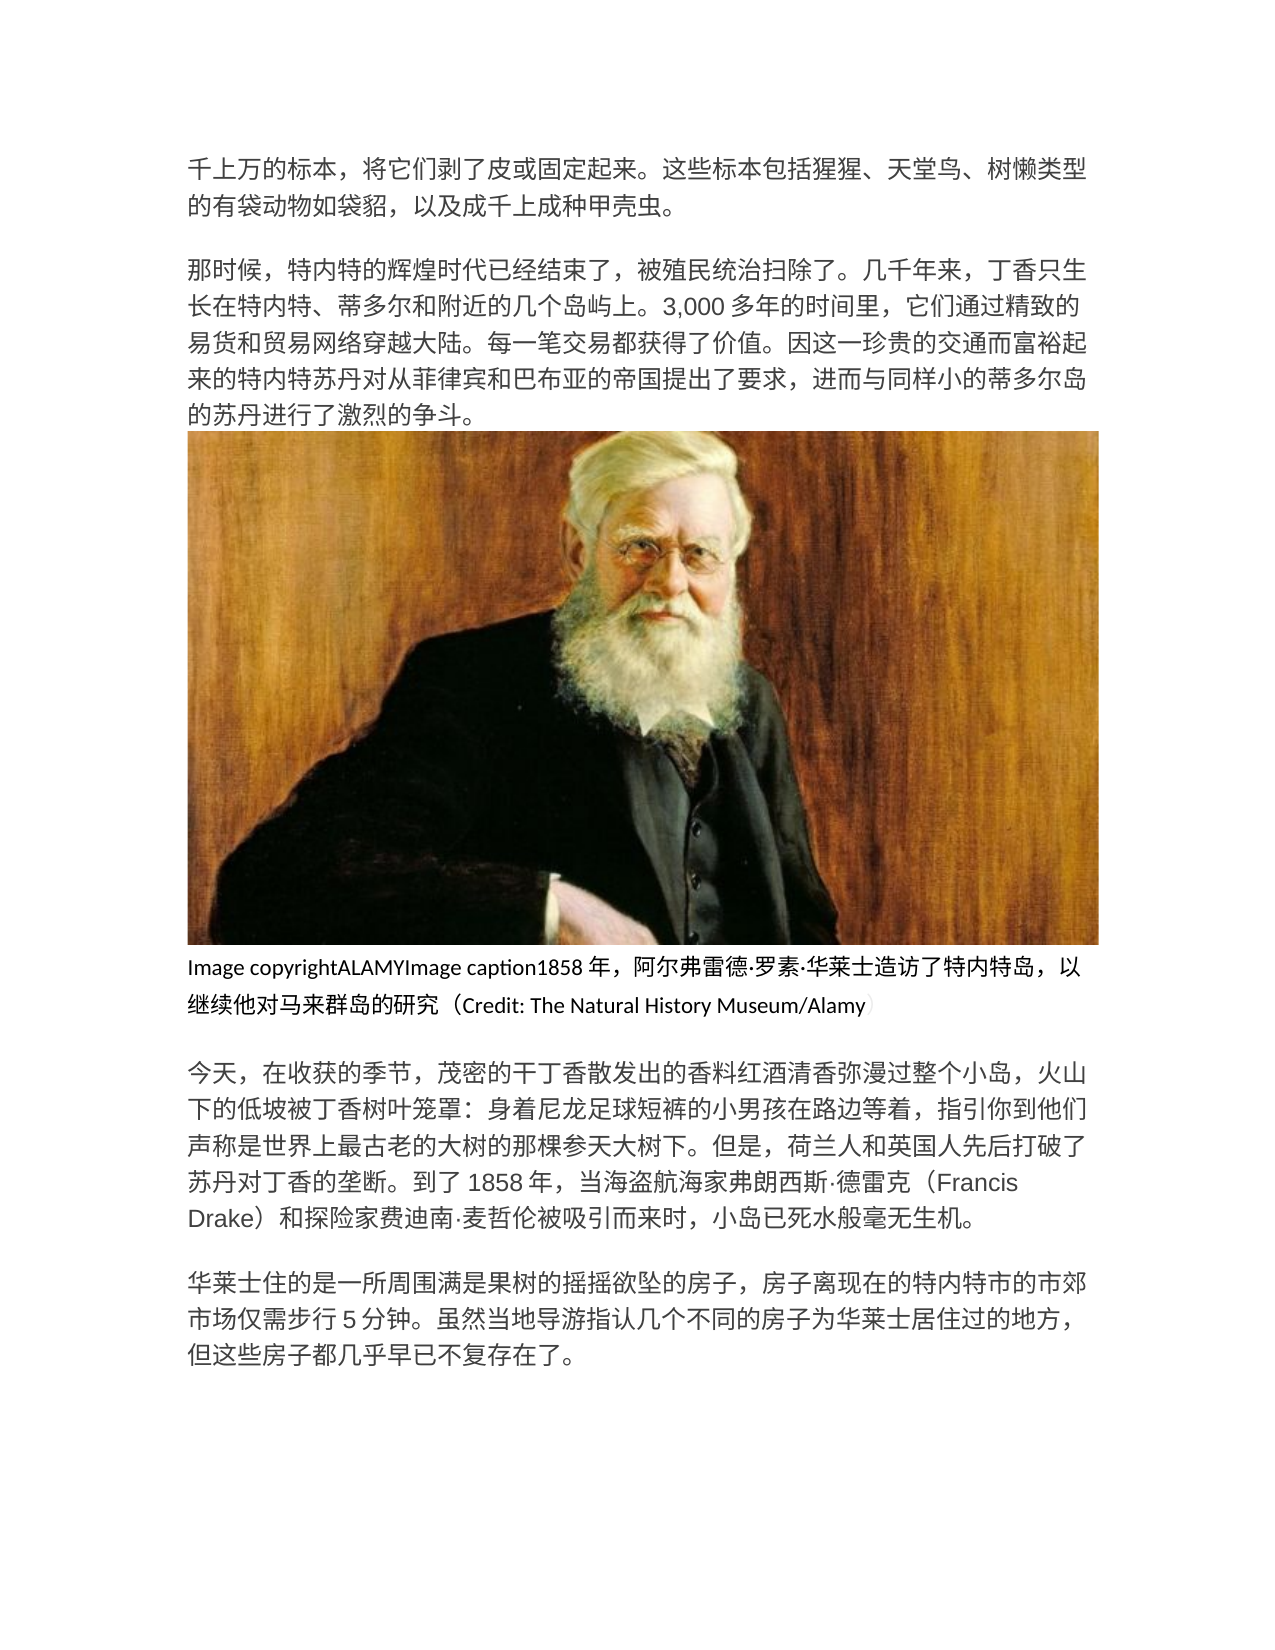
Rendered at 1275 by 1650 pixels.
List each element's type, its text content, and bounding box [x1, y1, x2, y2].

text 那时候，特内特的辉煌时代已经结束了，被殖民统治扫除了。几千年来，丁香只生长在特内特、蒂多尔和附近的几个岛屿上。3,000多年的时间里，它们通过精致的易货和贸易网络穿越大陆。每一笔交易都获得了价值。因这一珍贵的交通而富裕起来的特内特苏丹对从菲律宾和巴布亚的帝国提出了要求，进而与同样小的蒂多尔岛的苏丹进行了激烈的争斗。 [187, 251, 1087, 431]
text 今天，在收获的季节，茂密的干丁香散发出的香料红酒清香弥漫过整个小岛，火山下的低坡被丁香树叶笼罩：身着尼龙足球短裤的小男孩在路边等着，指引你到他们声称是世界上最古老的大树的那棵参天大树下。但是，荷兰人和英国人先后打破了苏丹对丁香的垄断。到了1858年，当海盗航海家弗朗西斯·德雷克（Francis Drake）和探险家费迪南·麦哲伦被吸引而来时，小岛已死水般毫无生机。 [187, 1054, 1087, 1235]
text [187, 150, 1087, 222]
text Image copyrightALAMYImage caption1858年，阿尔弗雷德·罗素·华莱士造访了特内特岛，以继续他对马来群岛的研究（Credit: The Natural History Museum/Alamy） [187, 945, 1087, 1021]
picture [187, 431, 1099, 945]
text 华莱士住的是一所周围满是果树的摇摇欲坠的房子，房子离现在的特内特市的市郊市场仅需步行5分钟。虽然当地导游指认几个不同的房子为华莱士居住过的地方，但这些房子都几乎早已不复存在了。 [187, 1263, 1087, 1372]
